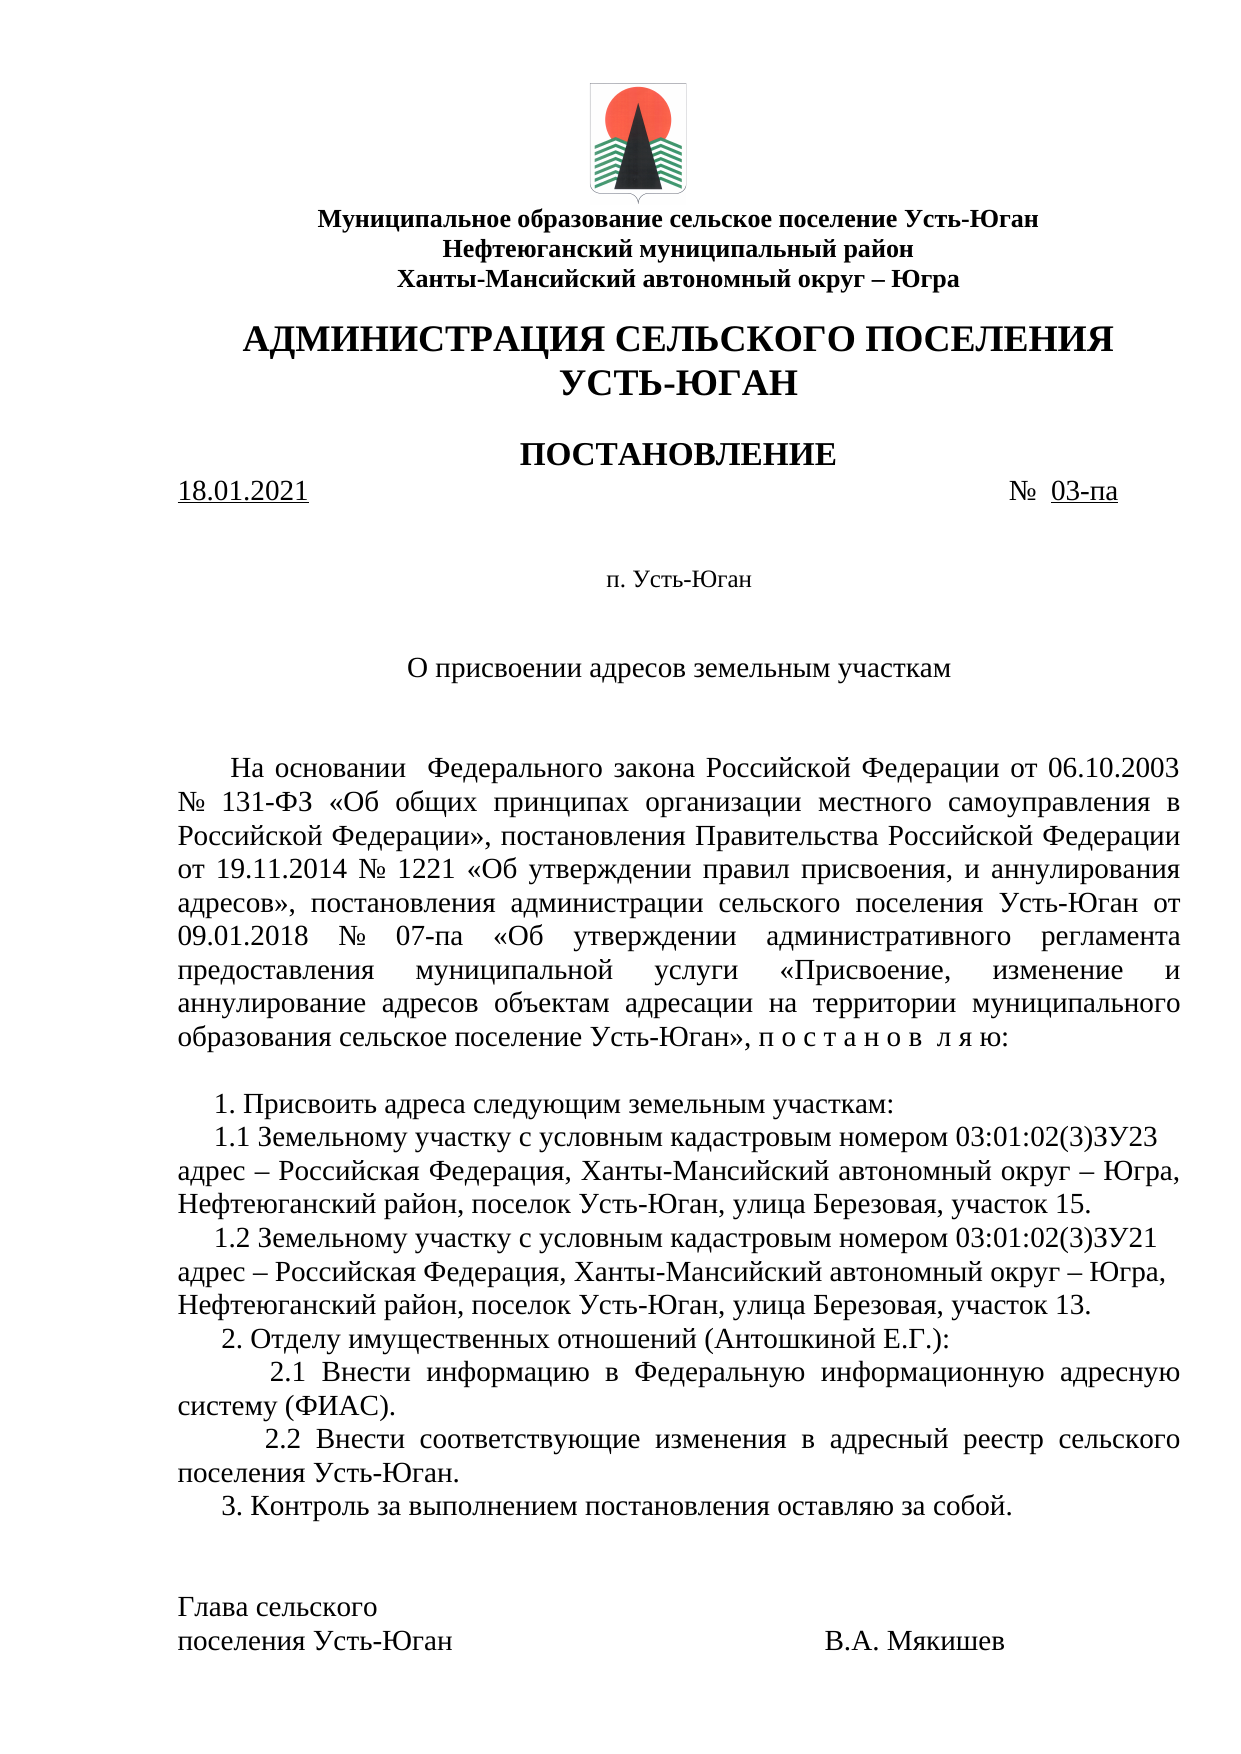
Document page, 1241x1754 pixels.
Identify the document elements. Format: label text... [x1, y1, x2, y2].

picture [589, 83, 687, 205]
text 18.01.2021 № 03-па [177, 473, 1179, 506]
text Глава сельского [177, 1589, 1181, 1623]
text Ханты-Мансийский автономный округ – Югра [177, 263, 1179, 293]
text 1.2 Земельному участку с условным кадастровым номером 03:01:02(3)ЗУ21 [177, 1220, 1181, 1254]
text О присвоении адресов земельным участкам [177, 650, 1181, 683]
text 2.1 Внести информацию в Федеральную информационную адресную систему (ФИАС). [177, 1354, 1181, 1421]
text Нефтеюганский район, поселок Усть-Юган, улица Березовая, участок 13. [177, 1287, 1181, 1321]
text адрес – Российская Федерация, Ханты-Мансийский автономный округ – Югра, [177, 1254, 1181, 1287]
text п. Усть-Юган [177, 564, 1181, 592]
text 2. Отделу имущественных отношений (Антошкиной Е.Г.): [177, 1321, 1181, 1354]
text 3. Контроль за выполнением постановления оставляю за собой. [177, 1488, 1181, 1522]
text адрес – Российская Федерация, Ханты-Мансийский автономный округ – Югра, Нефтеюганский район, поселок Усть-Юган, улица Березовая, участок 15. [177, 1153, 1181, 1220]
text Муниципальное образование сельское поселение Усть-Юган [177, 203, 1179, 233]
text На основании Федерального закона Российской Федерации от 06.10.2003 № 131-ФЗ «Об общих принципах организации местного самоуправления в Российской Федерации», постановления Правительства Российской Федерации от 19.11.2014 № 1221 «Об утверждении правил присвоения, и аннулирования адресов», постановления администрации сельского поселения Усть-Юган от 09.01.2018 № 07-па «Об утверждении административного регламента предоставления муниципальной услуги «Присвоение, изменение и аннулирование адресов объектам адресации на территории муниципального образования сельское поселение Усть-Юган», п о с т а н о в л я ю: [177, 751, 1181, 1052]
text Нефтеюганский муниципальный район [177, 233, 1179, 263]
text УСТЬ-ЮГАН [177, 360, 1179, 403]
text ПОСТАНОВЛЕНИЕ [177, 434, 1179, 473]
text АДМИНИСТРАЦИЯ СЕЛЬСКОГО ПОСЕЛЕНИЯ [177, 317, 1179, 360]
text 1. Присвоить адреса следующим земельным участкам: [177, 1086, 1181, 1119]
text 2.2 Внести соответствующие изменения в адресный реестр сельского поселения Усть-Юган. [177, 1421, 1181, 1488]
text 1.1 Земельному участку с условным кадастровым номером 03:01:02(3)ЗУ23 [177, 1119, 1181, 1153]
text поселения Усть-Юган В.А. Мякишев [177, 1623, 1181, 1656]
